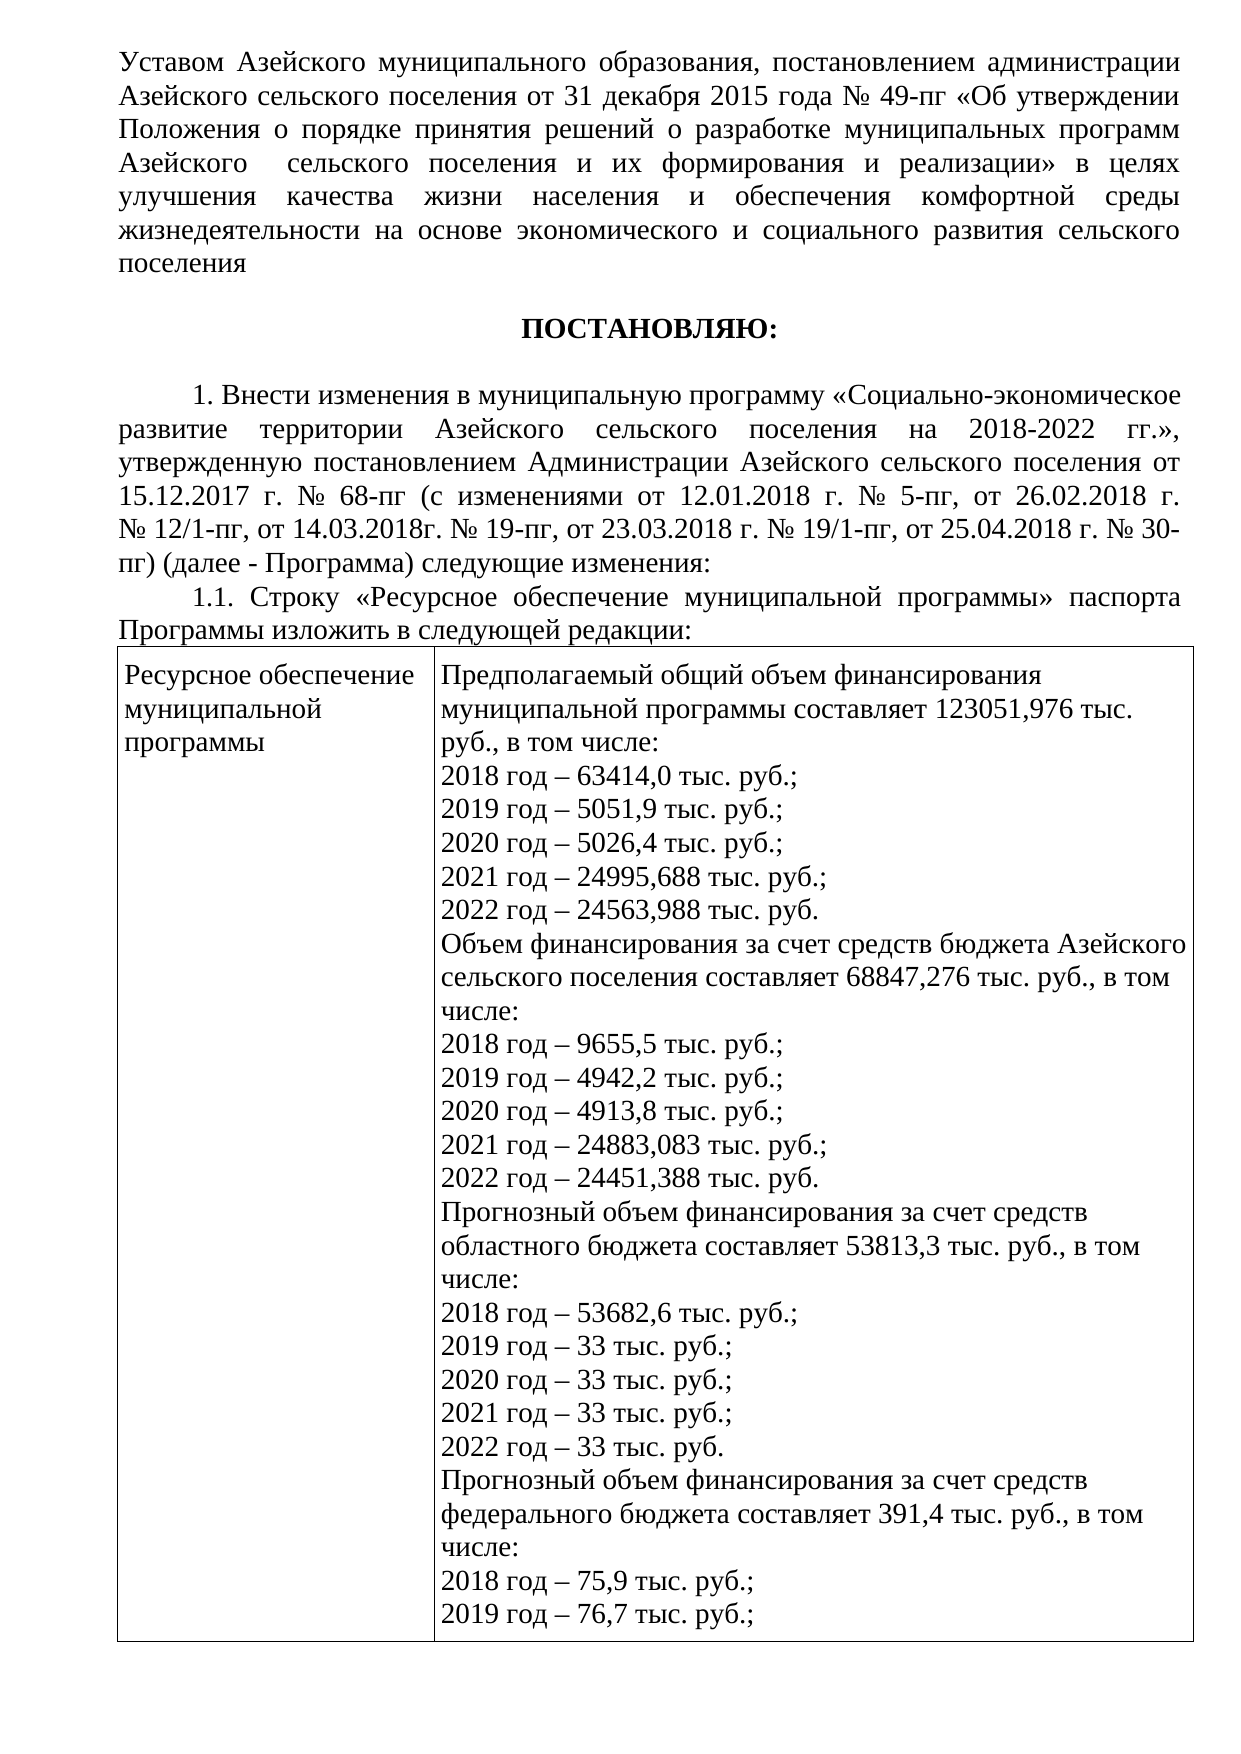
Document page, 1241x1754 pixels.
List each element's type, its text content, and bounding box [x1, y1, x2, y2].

text 1. Внести изменения в муниципальную программу «Социально-экономическое развитие территории Азейского сельского поселения на 2018-2022 гг.», утвержденную постановлением Администрации Азейского сельского поселения от 15.12.2017 г. № 68-пг (с изменениями от 12.01.2018 г. № 5-пг, от 26.02.2018 г. № 12/1-пг, от 14.03.2018г. № 19-пг, от 23.03.2018 г. № 19/1-пг, от 25.04.2018 г. № 30-пг) (далее - Программа) следующие изменения: [118, 377, 1181, 579]
text 1.1. Строку «Ресурсное обеспечение муниципальной программы» паспорта Программы изложить в следующей редакции: [118, 579, 1181, 646]
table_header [435, 647, 1193, 1641]
text ПОСТАНОВЛЯЮ: [118, 311, 1181, 345]
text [118, 44, 1181, 279]
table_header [118, 647, 434, 1641]
